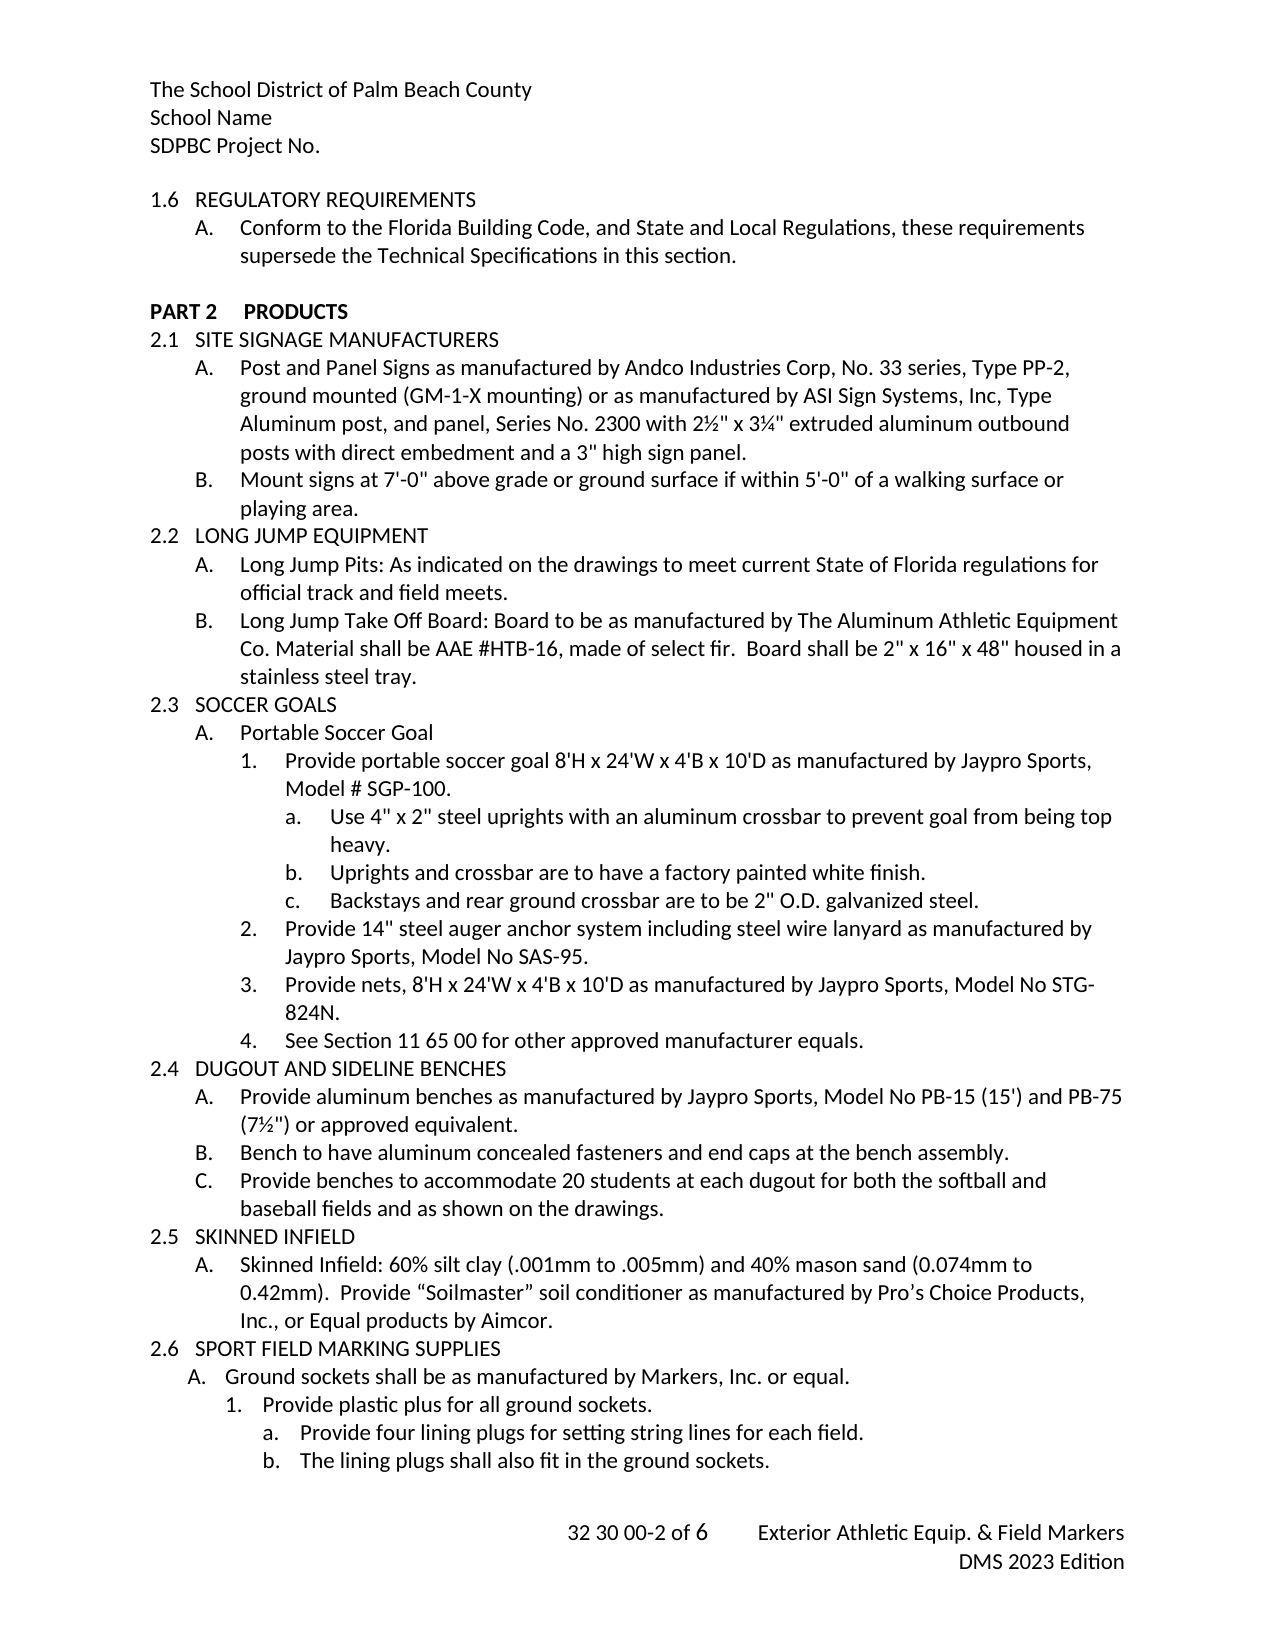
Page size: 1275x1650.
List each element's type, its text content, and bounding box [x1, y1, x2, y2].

list Uprights and crossbar are to have a factory painted white finish. [285, 858, 1125, 886]
list SPORT FIELD MARKING SUPPLIES [150, 1334, 1125, 1362]
list Portable Soccer Goal [195, 718, 1125, 746]
subtitle The lining plugs shall also fit in the ground sockets. [262, 1446, 1125, 1474]
list Backstays and rear ground crossbar are to be 2" O.D. galvanized steel. [285, 886, 1125, 914]
list Long Jump Take Off Board: Board to be as manufactured by The Aluminum Athletic Equipment Co. Material shall be AAE #HTB-16, made of select fir. Board shall be 2" x 16" x 48" housed in a stainless steel tray. [195, 606, 1125, 690]
list LONG JUMP EQUIPMENT [150, 522, 1125, 550]
list Skinned Infield: 60% silt clay (.001mm to .005mm) and 40% mason sand (0.074mm to 0.42mm). Provide “Soilmaster” soil conditioner as manufactured by Pro’s Choice Products, Inc., or Equal products by Aimcor. [195, 1250, 1125, 1334]
list Provide 14" steel auger anchor system including steel wire lanyard as manufactured by Jaypro Sports, Model No SAS-95. [240, 914, 1125, 970]
text PART 2 PRODUCTS [150, 297, 1125, 326]
list Bench to have aluminum concealed fasteners and end caps at the bench assembly. [195, 1138, 1125, 1166]
subtitle Provide plastic plus for all ground sockets. [225, 1390, 1125, 1418]
list Mount signs at 7'-0" above grade or ground surface if within 5'-0" of a walking surface or playing area. [195, 466, 1125, 522]
list SITE SIGNAGE MANUFACTURERS [150, 326, 1125, 353]
list See Section 11 65 00 for other approved manufacturer equals. [240, 1026, 1125, 1054]
list REGULATORY REQUIREMENTS [150, 185, 1125, 213]
list Provide portable soccer goal 8'H x 24'W x 4'B x 10'D as manufactured by Jaypro Sports, Model # SGP-100. [240, 746, 1125, 802]
list Long Jump Pits: As indicated on the drawings to meet current State of Florida regulations for official track and field meets. [195, 550, 1125, 606]
subtitle Provide four lining plugs for setting string lines for each field. [262, 1418, 1125, 1446]
list Provide aluminum benches as manufactured by Jaypro Sports, Model No PB-15 (15') and PB-75 (7½") or approved equivalent. [195, 1082, 1125, 1138]
list Post and Panel Signs as manufactured by Andco Industries Corp, No. 33 series, Type PP-2, ground mounted (GM-1-X mounting) or as manufactured by ASI Sign Systems, Inc, Type Aluminum post, and panel, Series No. 2300 with 2½" x 3¼" extruded aluminum outbound posts with direct embedment and a 3" high sign panel. [195, 353, 1125, 466]
list DUGOUT AND SIDELINE BENCHES [150, 1054, 1125, 1082]
list Provide benches to accommodate 20 students at each dugout for both the softball and baseball fields and as shown on the drawings. [195, 1166, 1125, 1222]
subtitle Ground sockets shall be as manufactured by Markers, Inc. or equal. [187, 1362, 1125, 1390]
list Provide nets, 8'H x 24'W x 4'B x 10'D as manufactured by Jaypro Sports, Model No STG-824N. [240, 970, 1125, 1026]
list Use 4" x 2" steel uprights with an aluminum crossbar to prevent goal from being top heavy. [285, 802, 1125, 858]
list Conform to the Florida Building Code, and State and Local Regulations, these requirements supersede the Technical Specifications in this section. [195, 213, 1125, 269]
list SOCCER GOALS [150, 690, 1125, 718]
list SKINNED INFIELD [150, 1222, 1125, 1250]
